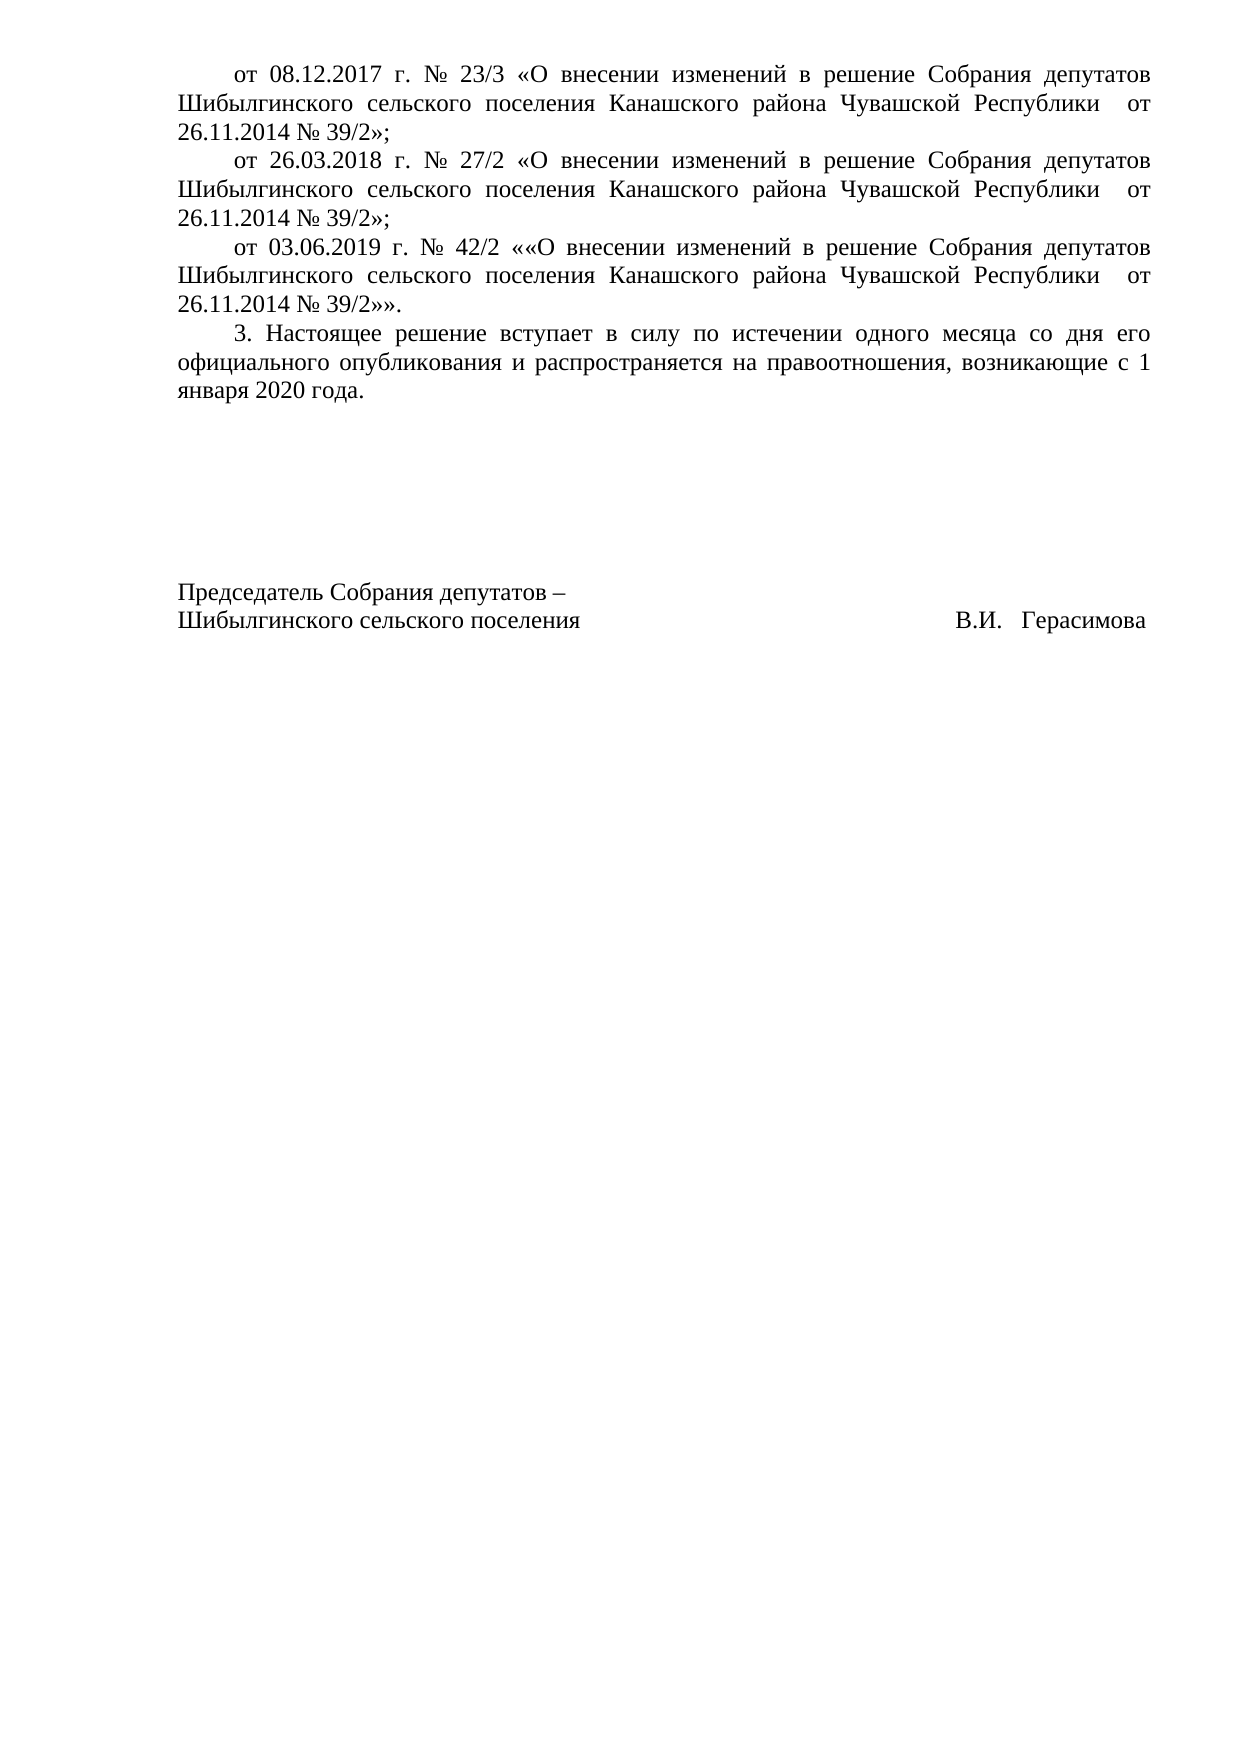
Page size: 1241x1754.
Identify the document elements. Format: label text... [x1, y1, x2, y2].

text от 26.03.2018 г. № 27/2 «О внесении изменений в решение Собрания депутатов Шибылгинского сельского поселения Канашского района Чувашской Республики от 26.11.2014 № 39/2»; [177, 145, 1152, 232]
text 3. Настоящее решение вступает в силу по истечении одного месяца со дня его официального опубликования и распространяется на правоотношения, возникающие с 1 января 2020 года. [177, 318, 1152, 404]
text Председатель Собрания депутатов – [177, 577, 1152, 605]
text от 08.12.2017 г. № 23/3 «О внесении изменений в решение Собрания депутатов Шибылгинского сельского поселения Канашского района Чувашской Республики от 26.11.2014 № 39/2»; [177, 59, 1152, 145]
text Шибылгинского сельского поселения В.И. Герасимова [177, 605, 1152, 634]
text от 03.06.2019 г. № 42/2 ««О внесении изменений в решение Собрания депутатов Шибылгинского сельского поселения Канашского района Чувашской Республики от 26.11.2014 № 39/2»». [177, 232, 1152, 318]
